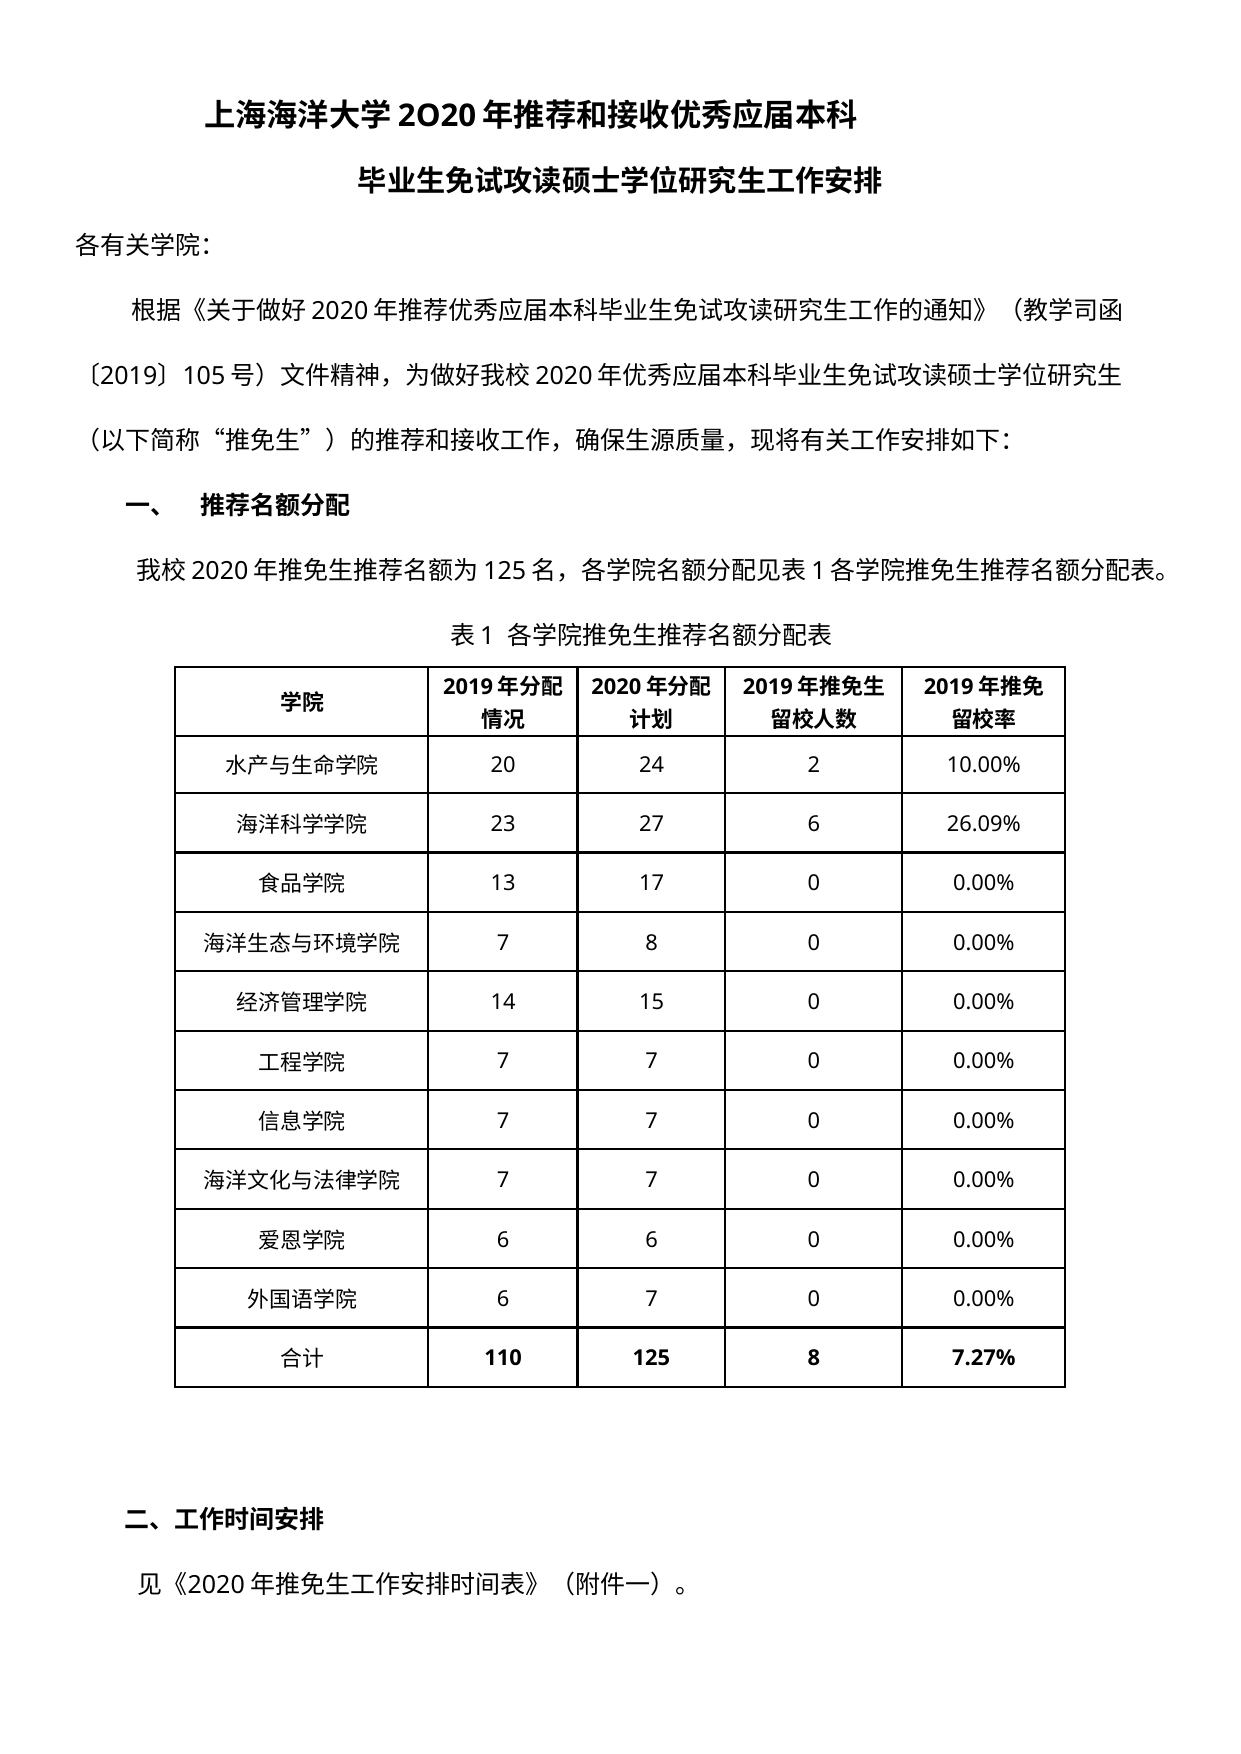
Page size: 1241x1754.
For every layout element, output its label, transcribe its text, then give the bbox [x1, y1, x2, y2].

table_cell 0 [726, 1091, 901, 1148]
list 推荐名额分配 [125, 471, 1165, 536]
table_cell 0 [726, 1032, 901, 1089]
table_cell 0 [726, 972, 901, 1029]
table_cell 7 [429, 1150, 576, 1208]
table_cell 0.00% [903, 1150, 1064, 1208]
text 上海海洋大学2O20年推荐和接收优秀应届本科 [75, 81, 1165, 146]
table_cell 海洋科学学院 [176, 794, 427, 851]
text 表1 各学院推免生推荐名额分配表 [75, 601, 1165, 666]
table_header 2019年推免留校率 [903, 668, 1064, 734]
table_cell 7 [429, 1091, 576, 1148]
table_cell 7 [429, 1032, 576, 1089]
table_cell 信息学院 [176, 1091, 427, 1148]
table_cell 6 [429, 1210, 576, 1267]
table_cell 110 [429, 1329, 576, 1386]
table_cell 8 [579, 913, 724, 970]
text 见《2020年推免生工作安排时间表》（附件一）。 [75, 1550, 1165, 1615]
text 各有关学院： [75, 211, 1165, 276]
text 我校2020年推免生推荐名额为125名，各学院名额分配见表1各学院推免生推荐名额分配表。 [75, 536, 1165, 601]
table_cell 外国语学院 [176, 1269, 427, 1326]
table_header 2019年分配情况 [429, 668, 576, 734]
table_cell 0 [726, 1150, 901, 1208]
table_cell 海洋文化与法律学院 [176, 1150, 427, 1208]
table_cell 7 [579, 1032, 724, 1089]
table_cell 海洋生态与环境学院 [176, 913, 427, 970]
table_cell 7 [579, 1269, 724, 1326]
table_cell 7 [429, 913, 576, 970]
text 二、工作时间安排 [75, 1485, 1165, 1550]
table_cell 27 [579, 794, 724, 851]
table_cell 0 [726, 913, 901, 970]
table_cell 13 [429, 854, 576, 911]
text 根据《关于做好2020年推荐优秀应届本科毕业生免试攻读研究生工作的通知》（教学司函〔2019〕105号）文件精神，为做好我校2020年优秀应届本科毕业生免试攻读硕士学位研究生（以下简称“推免生”）的推荐和接收工作，确保生源质量，现将有关工作安排如下： [75, 276, 1165, 471]
table_cell 0 [726, 854, 901, 911]
table_cell 6 [726, 794, 901, 851]
table_cell 合计 [176, 1329, 427, 1386]
table_cell 0.00% [903, 1032, 1064, 1089]
table_cell 工程学院 [176, 1032, 427, 1089]
table_cell 食品学院 [176, 854, 427, 911]
table_cell 26.09% [903, 794, 1064, 851]
table_cell 7 [579, 1150, 724, 1208]
table_cell 0.00% [903, 913, 1064, 970]
table_cell 0.00% [903, 1091, 1064, 1148]
table_cell 15 [579, 972, 724, 1029]
table_cell 0.00% [903, 1210, 1064, 1267]
table_cell 7 [579, 1091, 724, 1148]
table_header 2019年推免生留校人数 [726, 668, 901, 734]
table_cell 14 [429, 972, 576, 1029]
table_cell 20 [429, 737, 576, 792]
table_cell 0 [726, 1210, 901, 1267]
table_cell 0.00% [903, 1269, 1064, 1326]
table_cell 0 [726, 1269, 901, 1326]
table_header 学院 [176, 668, 427, 734]
table_cell 爱恩学院 [176, 1210, 427, 1267]
table_cell 0.00% [903, 972, 1064, 1029]
table_header 2020年分配计划 [579, 668, 724, 734]
text 毕业生免试攻读硕士学位研究生工作安排 [75, 146, 1165, 211]
table_cell 6 [429, 1269, 576, 1326]
table_cell 23 [429, 794, 576, 851]
table_cell 24 [579, 737, 724, 792]
table_cell 水产与生命学院 [176, 737, 427, 792]
table_cell 0.00% [903, 854, 1064, 911]
table_cell 经济管理学院 [176, 972, 427, 1029]
table_cell 17 [579, 854, 724, 911]
table_cell 6 [579, 1210, 724, 1267]
table_cell 8 [726, 1329, 901, 1386]
table_cell 10.00% [903, 737, 1064, 792]
table_cell 2 [726, 737, 901, 792]
table_cell 125 [579, 1329, 724, 1386]
table_cell 7.27% [903, 1329, 1064, 1386]
